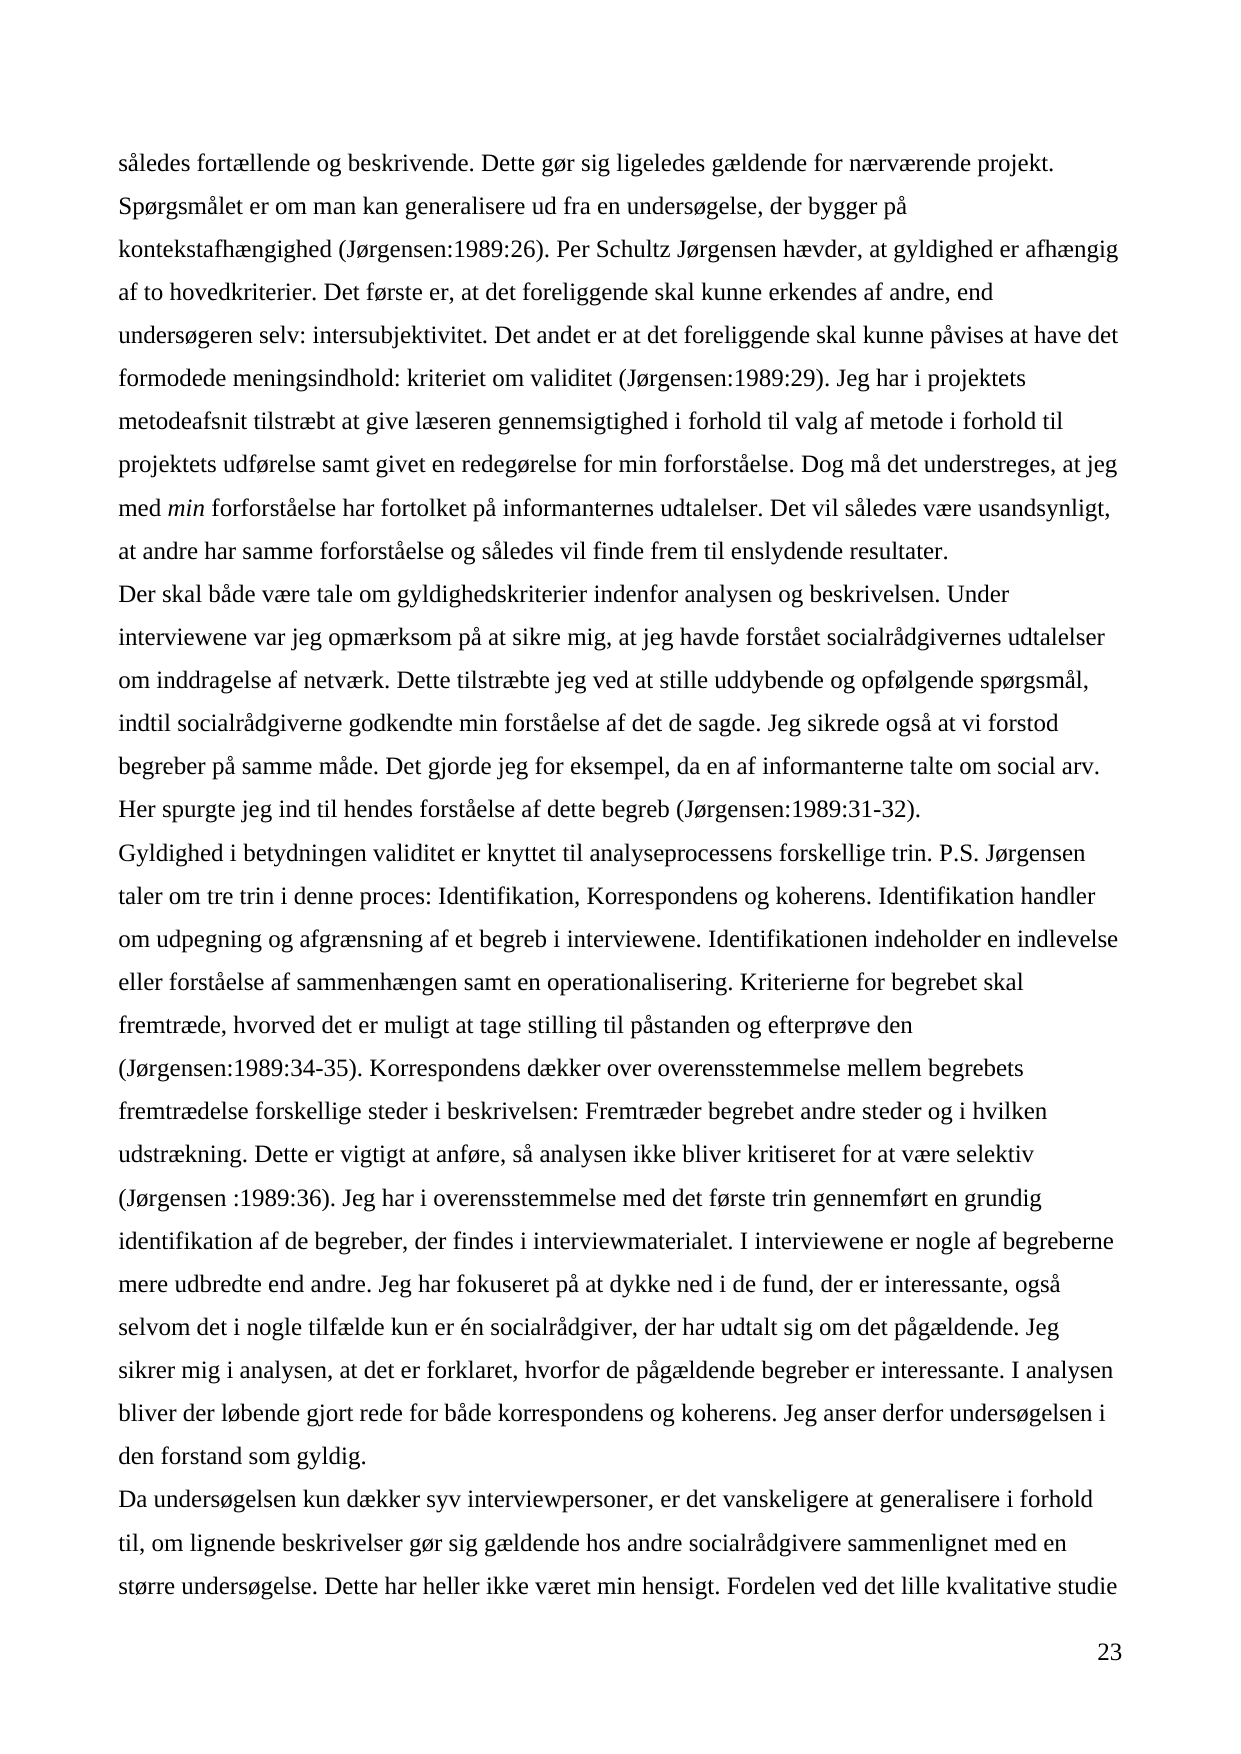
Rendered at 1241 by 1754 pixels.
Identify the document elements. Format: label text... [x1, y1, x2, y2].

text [118, 1484, 1122, 1599]
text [118, 148, 1122, 564]
text Gyldighed i betydningen validitet er knyttet til analyseprocessens forskellige trin. P.S. Jørgensen taler om tre trin i denne proces: Identifikation, Korrespondens og koherens. Identifikation handler om udpegning og afgrænsning af et begreb i interviewene. Identifikationen indeholder en indlevelse eller forståelse af sammenhængen samt en operationalisering. Kriterierne for begrebet skal fremtræde, hvorved det er muligt at tage stilling til påstanden og efterprøve den (Jørgensen:1989:34-35). Korrespondens dækker over overensstemmelse mellem begrebets fremtrædelse forskellige steder i beskrivelsen: Fremtræder begrebet andre steder og i hvilken udstrækning. Dette er vigtigt at anføre, så analysen ikke bliver kritiseret for at være selektiv (Jørgensen :1989:36). Jeg har i overensstemmelse med det første trin gennemført en grundig identifikation af de begreber, der findes i interviewmaterialet. I interviewene er nogle af begreberne mere udbredte end andre. Jeg har fokuseret på at dykke ned i de fund, der er interessante, også selvom det i nogle tilfælde kun er én socialrådgiver, der har udtalt sig om det pågældende. Jeg sikrer mig i analysen, at det er forklaret, hvorfor de pågældende begreber er interessante. I analysen bliver der løbende gjort rede for både korrespondens og koherens. Jeg anser derfor undersøgelsen i den forstand som gyldig. [118, 838, 1122, 1470]
text Der skal både være tale om gyldighedskriterier indenfor analysen og beskrivelsen. Under interviewene var jeg opmærksom på at sikre mig, at jeg havde forstået socialrådgivernes udtalelser om inddragelse af netværk. Dette tilstræbte jeg ved at stille uddybende og opfølgende spørgsmål, indtil socialrådgiverne godkendte min forståelse af det de sagde. Jeg sikrede også at vi forstod begreber på samme måde. Det gjorde jeg for eksempel, da en af informanterne talte om social arv. Her spurgte jeg ind til hendes forståelse af dette begreb (Jørgensen:1989:31-32). [118, 579, 1122, 823]
